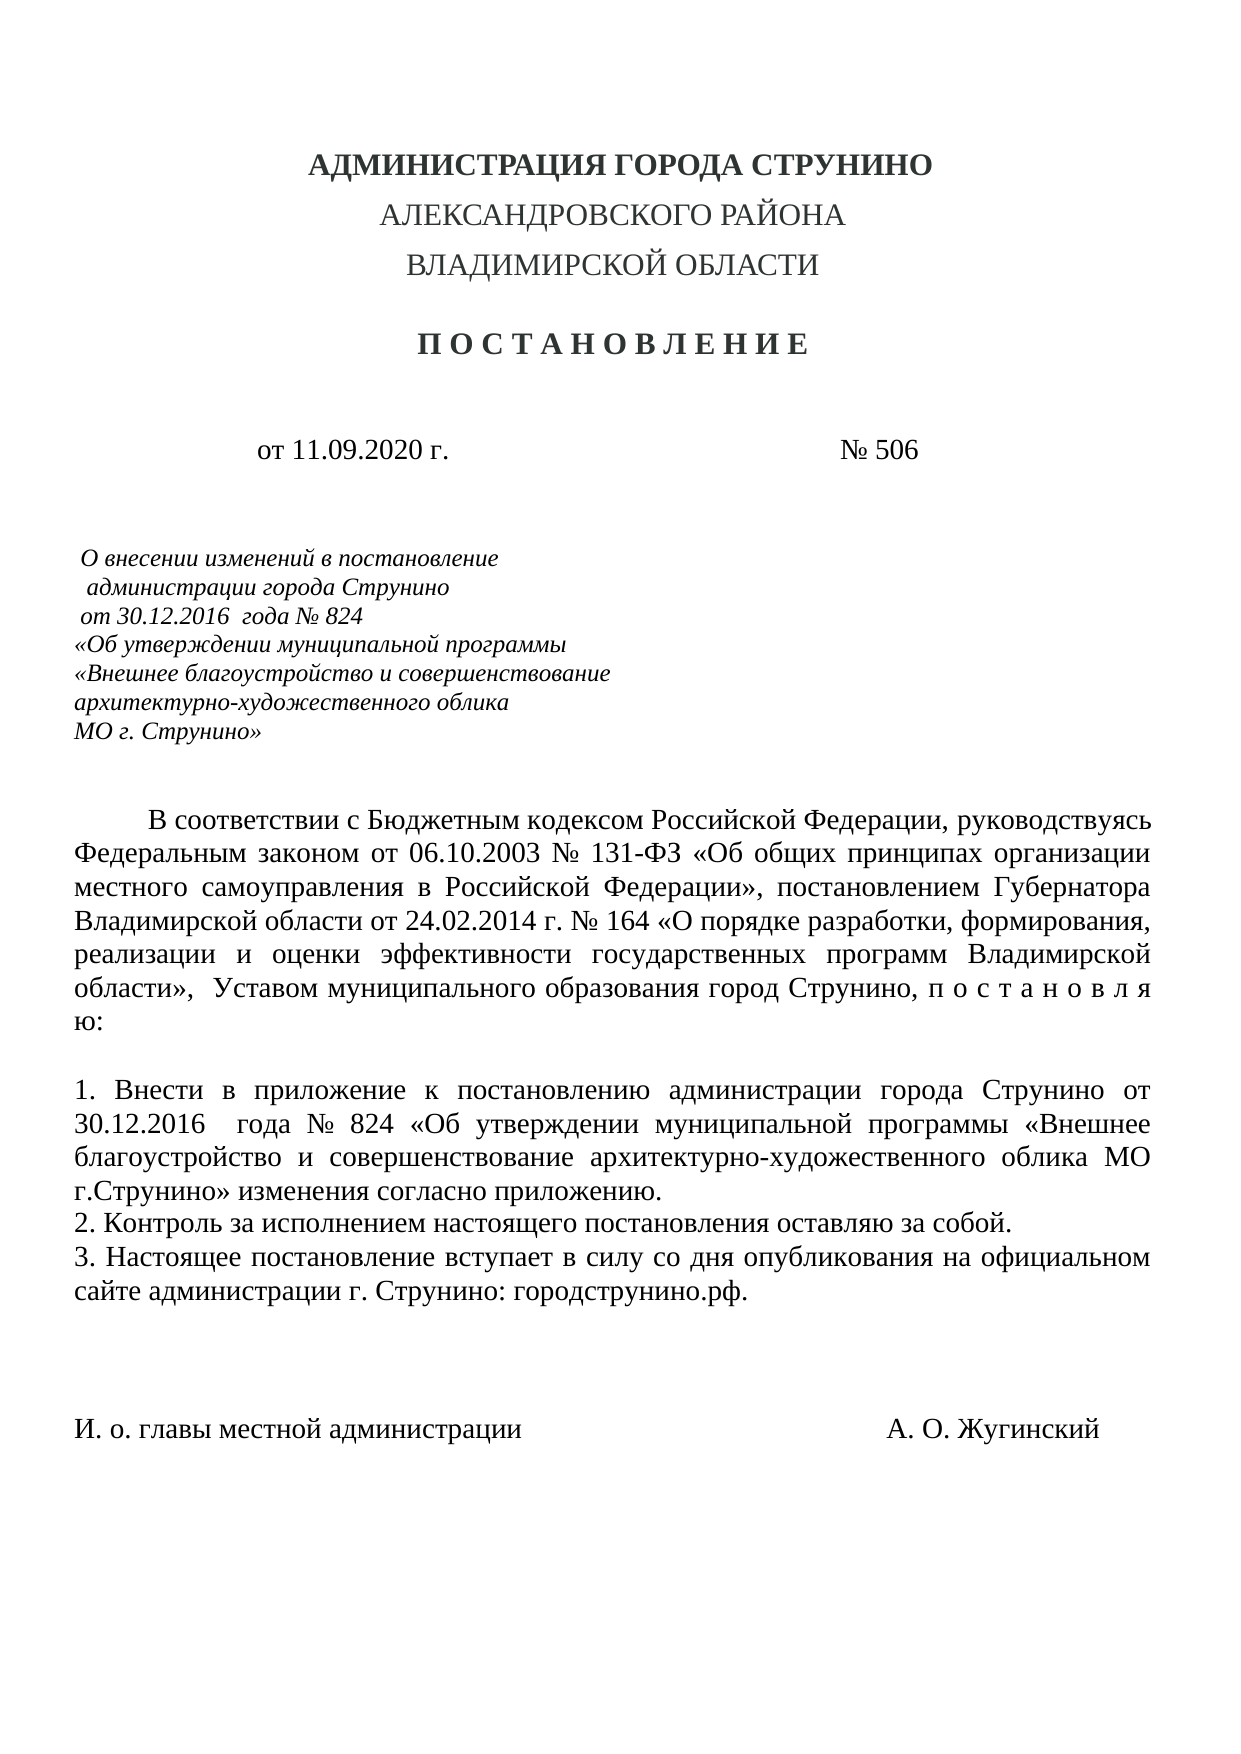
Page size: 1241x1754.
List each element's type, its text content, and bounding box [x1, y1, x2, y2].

text 3. Настоящее постановление вступает в силу со дня опубликования на официальном сайте администрации г. Струнино: городструнино.рф. [74, 1239, 1152, 1307]
text администрации города Струнино [74, 572, 827, 601]
text О внесении изменений в постановление [74, 543, 827, 572]
text В соответствии с Бюджетным кодексом Российской Федерации, руководствуясь Федеральным законом от 06.10.2003 № 131-ФЗ «Об общих принципах организации местного самоуправления в Российской Федерации», постановлением Губернатора Владимирской области от 24.02.2014 г. № 164 «О порядке разработки, формирования, реализации и оценки эффективности государственных программ Владимирской области», Уставом муниципального образования город Струнино, п о с т а н о в л я ю: [74, 802, 1152, 1037]
text 2. Контроль за исполнением настоящего постановления оставляю за собой. [74, 1206, 1152, 1239]
table_cell № 506 [607, 411, 1126, 486]
text архитектурно-художественного облика [74, 687, 827, 716]
text И. о. главы местной администрации А. О. Жугинский [74, 1411, 1152, 1444]
text МО г. Струнино» [74, 716, 827, 744]
table_cell от 11.09.2020 г. [100, 411, 607, 486]
text 1. Внести в приложение к постановлению администрации города Струнино от 30.12.2016 года № 824 «Об утверждении муниципальной программы «Внешнее благоустройство и совершенствование архитектурно-художественного облика МО г.Струнино» изменения согласно приложению. [74, 1072, 1152, 1206]
table_header АДМИНИСТРАЦИЯ ГОРОДА СТРУНИНО АЛЕКСАНДРОВСКОГО РАЙОНА ВЛАДИМИРСКОЙ ОБЛАСТИ П О С Т А Н О В Л Е Н И Е [100, 146, 1126, 411]
text от 30.12.2016 года № 824 [74, 601, 827, 629]
text «Об утверждении муниципальной программы [74, 629, 827, 658]
text «Внешнее благоустройство и совершенствование [74, 658, 827, 687]
